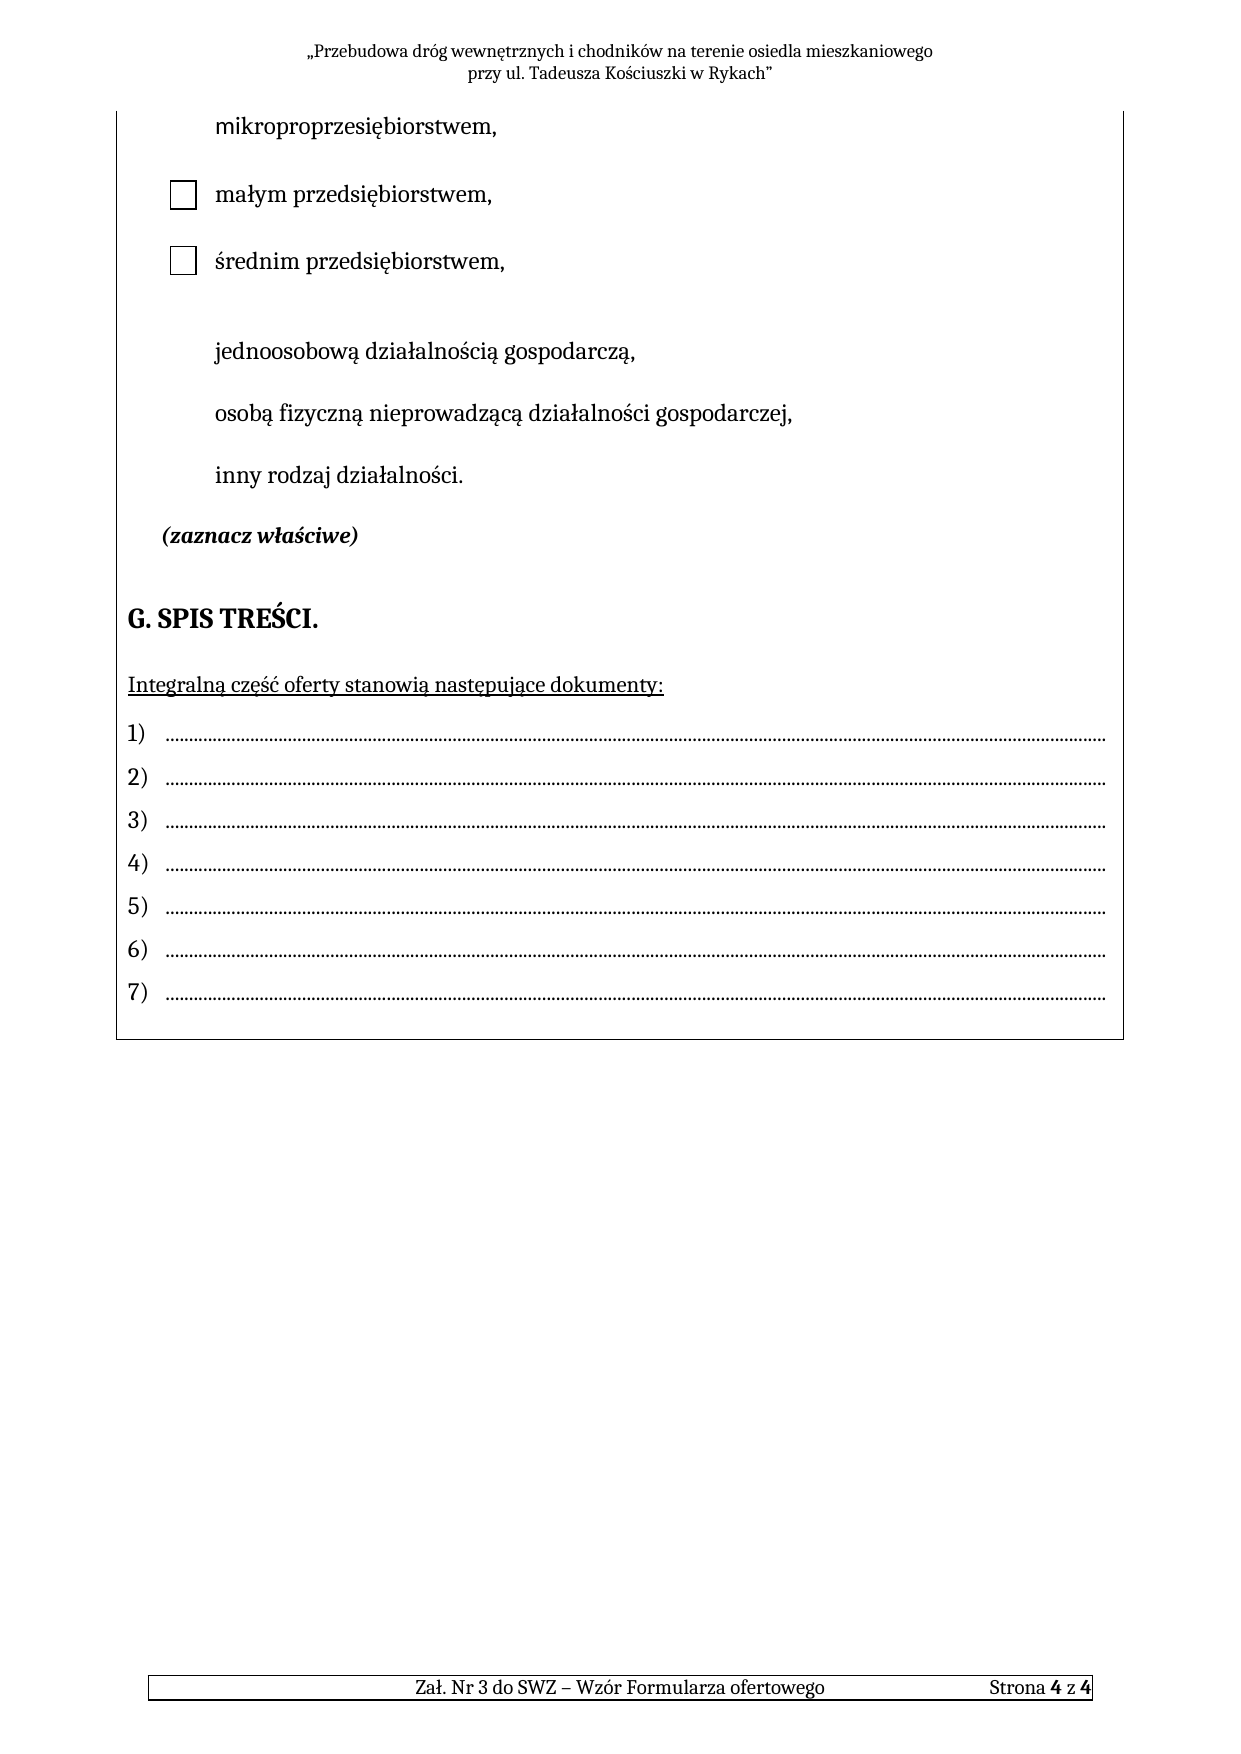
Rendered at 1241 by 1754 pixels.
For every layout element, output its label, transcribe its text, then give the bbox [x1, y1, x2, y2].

table_cell G. SPIS TREŚCI. Integralną część oferty stanowią następujące dokumenty: ........................................................................................................................................................................................................ ........................................................................................................................................................................................................ ........................................................................................................................................................................................................ ........................................................................................................................................................................................................ ........................................................................................................................................................................................................ ........................................................................................................................................................................................................ ........................................................................................................................................................................................................ [117, 590, 1123, 1039]
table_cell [117, 111, 1123, 590]
